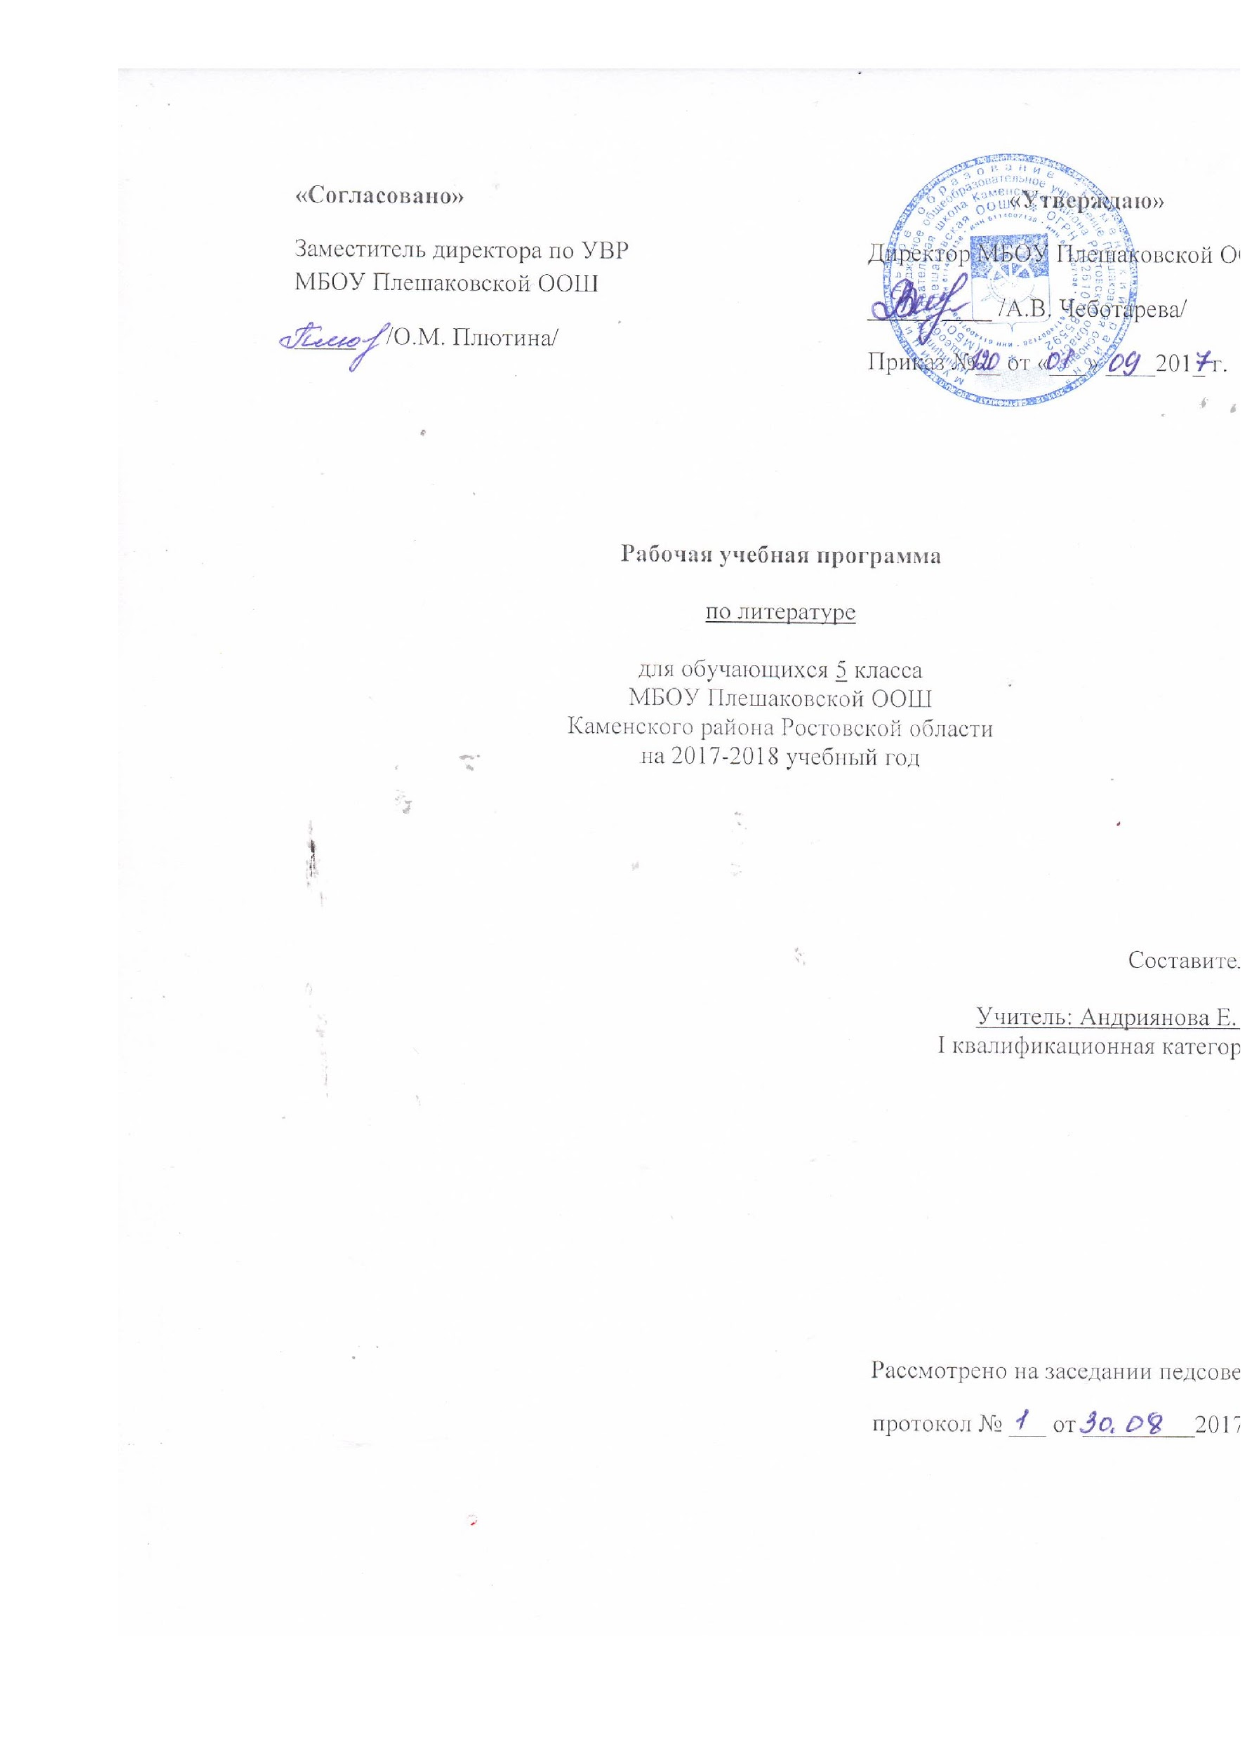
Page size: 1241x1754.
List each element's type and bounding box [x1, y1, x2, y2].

picture [118, 59, 1241, 1636]
